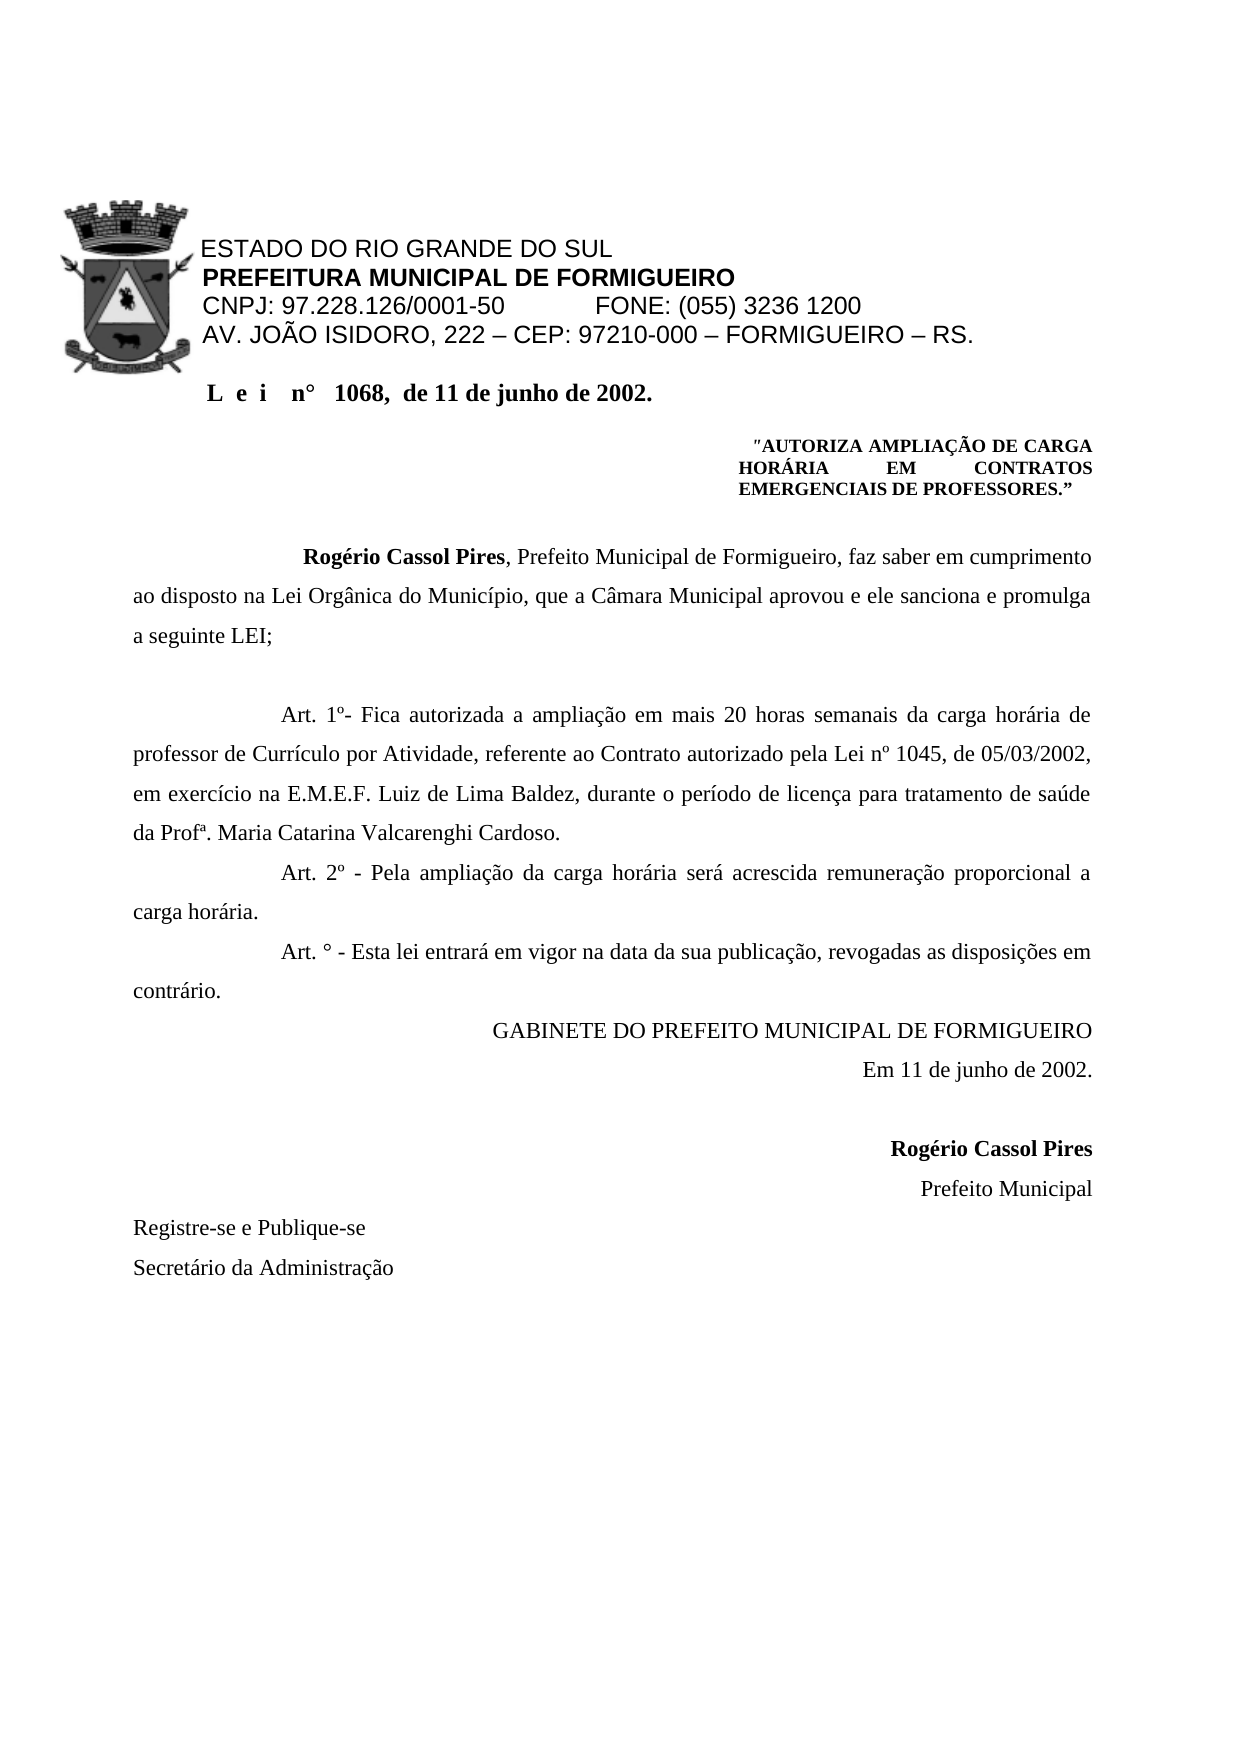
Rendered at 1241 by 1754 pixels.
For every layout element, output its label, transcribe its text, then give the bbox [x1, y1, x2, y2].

text GABINETE DO PREFEITO MUNICIPAL DE FORMIGUEIRO [133, 1017, 1093, 1043]
text Art. 2º - Pela ampliação da carga horária será acrescida remuneração proporcional a carga horária. [133, 859, 1093, 924]
text Rogério Cassol Pires, Prefeito Municipal de Formigueiro, faz saber em cumprimento ao disposto na Lei Orgânica do Município, que a Câmara Municipal aprovou e ele sanciona e promulga a seguinte LEI; [133, 543, 1093, 648]
text "AUTORIZA AMPLIAÇÃO DE CARGA HORÁRIA EM CONTRATOS EMERGENCIAIS DE PROFESSORES.” [738, 435, 1093, 500]
text ESTADO DO RIO GRANDE DO SUL [195, 234, 1093, 263]
text CNPJ: 97.228.126/0001-50 FONE: (055) 3236 1200 [195, 291, 1108, 320]
text Secretário da Administração [133, 1253, 1093, 1280]
subtitle PREFEITURA MUNICIPAL DE FORMIGUEIRO [195, 263, 1093, 291]
text Prefeito Municipal [133, 1174, 1093, 1201]
text Em 11 de junho de 2002. [133, 1056, 1093, 1082]
text Art. 1º- Fica autorizada a ampliação em mais 20 horas semanais da carga horária de professor de Currículo por Atividade, referente ao Contrato autorizado pela Lei nº 1045, de 05/03/2002, em exercício na E.M.E.F. Luiz de Lima Baldez, durante o período de licença para tratamento de saúde da Profª. Maria Catarina Valcarenghi Cardoso. [133, 701, 1093, 846]
text L e i n° 1068, de 11 de junho de 2002. [133, 378, 1093, 406]
text AV. JOÃO ISIDORO, 222 – CEP: 97210-000 – FORMIGUEIRO – RS. [195, 320, 1093, 349]
text Art. ° - Esta lei entrará em vigor na data da sua publicação, revogadas as disposições em contrário. [133, 938, 1093, 1003]
text Rogério Cassol Pires [133, 1135, 1093, 1161]
text Registre-se e Publique-se [133, 1214, 1093, 1240]
